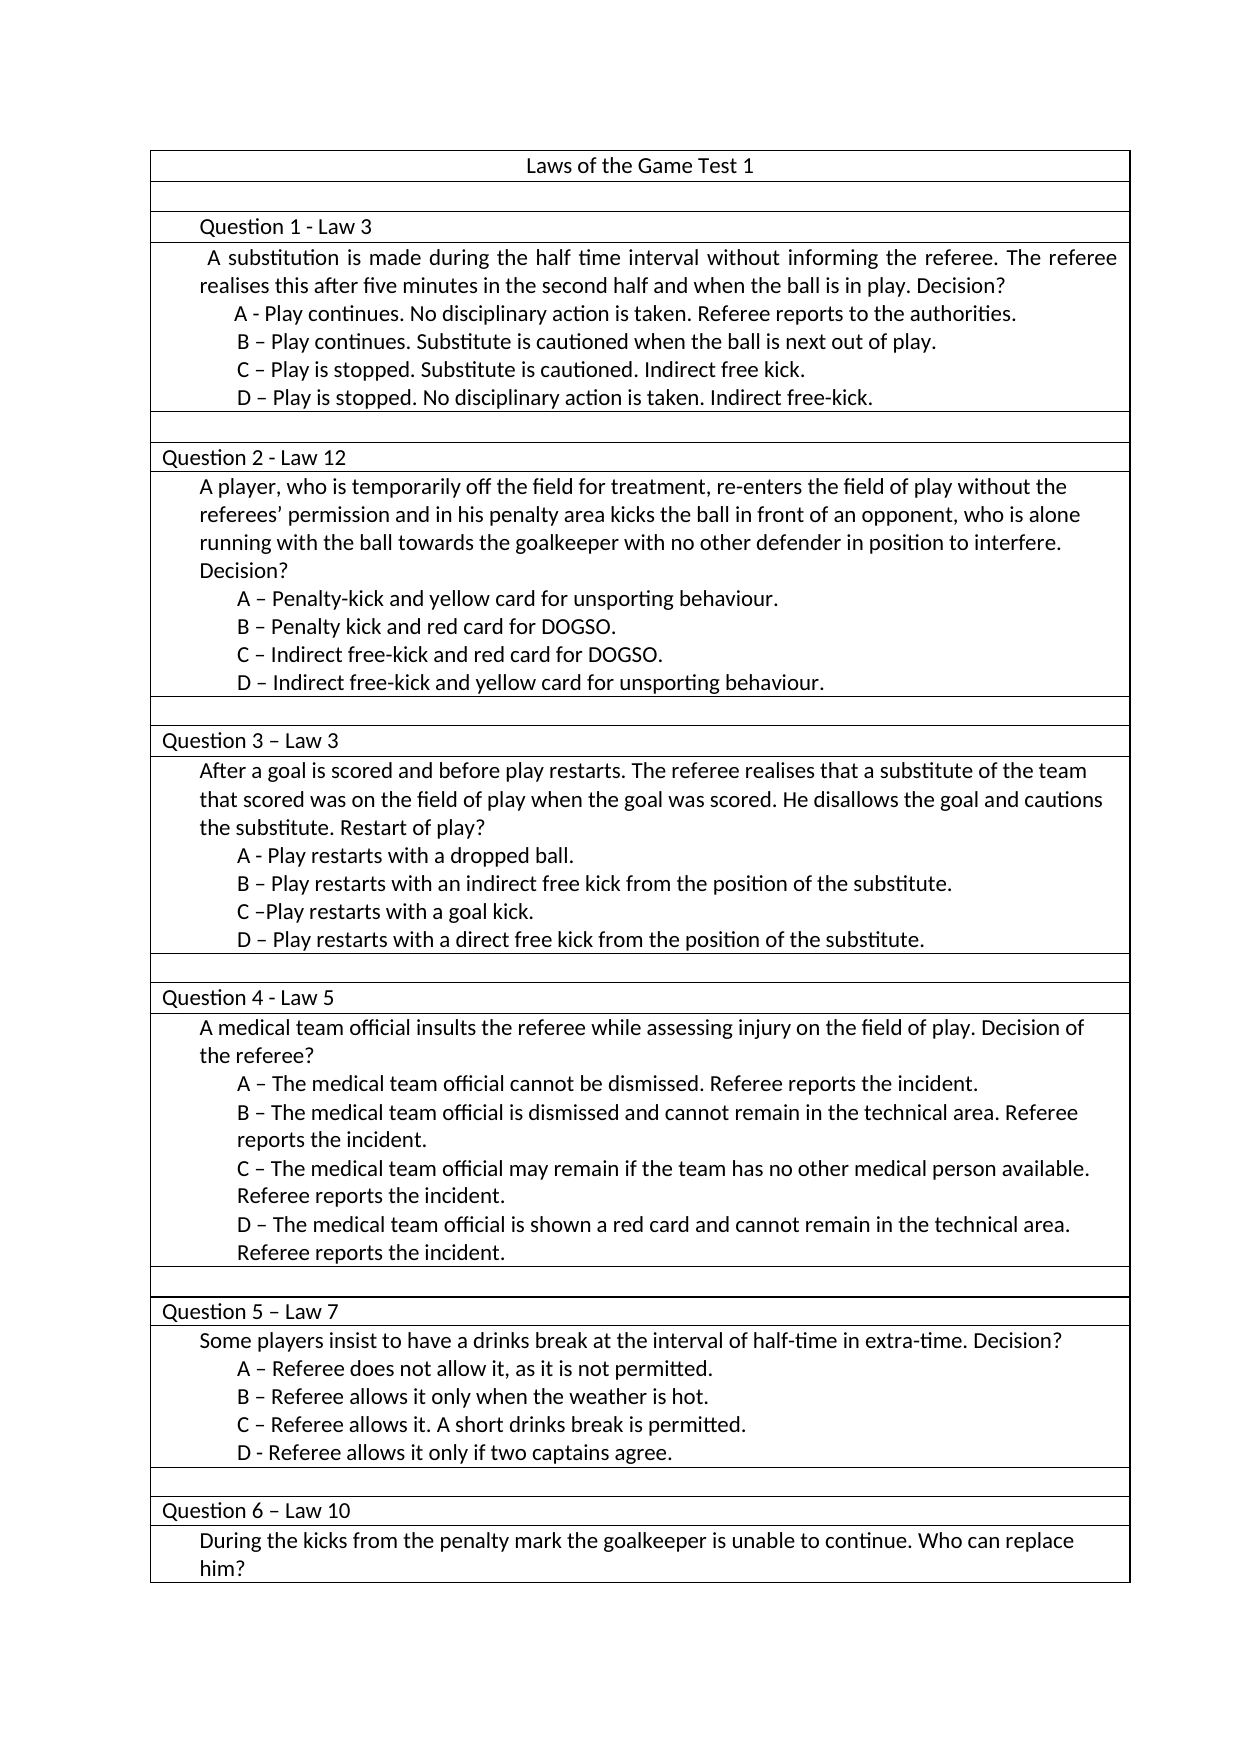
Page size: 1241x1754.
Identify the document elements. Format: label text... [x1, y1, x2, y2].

table_cell Question 4 - Law 5 [151, 983, 1129, 1012]
table_cell Some players insist to have a drinks break at the interval of half-time in extra-time. Decision? A – Referee does not allow it, as it is not permitted. B – Referee allows it only when the weather is hot. C – Referee allows it. A short drinks break is permitted. D - Referee allows it only if two captains agree. [151, 1326, 1129, 1467]
table_cell A player, who is temporarily off the field for treatment, re-enters the field of play without the referees’ permission and in his penalty area kicks the ball in front of an opponent, who is alone running with the ball towards the goalkeeper with no other defender in position to interfere. Decision? A – Penalty-kick and yellow card for unsporting behaviour. B – Penalty kick and red card for DOGSO. C – Indirect free-kick and red card for DOGSO. D – Indirect free-kick and yellow card for unsporting behaviour. [151, 472, 1129, 696]
table_cell A medical team official insults the referee while assessing injury on the field of play. Decision of the referee? A – The medical team official cannot be dismissed. Referee reports the incident. B – The medical team official is dismissed and cannot remain in the technical area. Referee reports the incident. C – The medical team official may remain if the team has no other medical person available. Referee reports the incident. D – The medical team official is shown a red card and cannot remain in the technical area. Referee reports the incident. [151, 1014, 1129, 1266]
table_cell [151, 954, 1129, 982]
table_cell Question 2 - Law 12 [151, 443, 1129, 471]
table_cell Question 6 – Law 10 [151, 1497, 1129, 1525]
table_header Laws of the Game Test 1 [151, 151, 1129, 181]
table_cell A substitution is made during the half time interval without informing the referee. The referee realises this after five minutes in the second half and when the ball is in play. Decision? A - Play continues. No disciplinary action is taken. Referee reports to the authorities. B – Play continues. Substitute is cautioned when the ball is next out of play. C – Play is stopped. Substitute is cautioned. Indirect free kick. D – Play is stopped. No disciplinary action is taken. Indirect free-kick. [151, 243, 1129, 411]
table_cell [151, 412, 1129, 442]
table_cell [151, 1267, 1129, 1296]
table_cell [151, 697, 1129, 725]
table_cell Question 3 – Law 3 [151, 726, 1129, 756]
table_cell [151, 1468, 1129, 1496]
table_cell Question 1 - Law 3 [151, 212, 1129, 242]
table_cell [151, 1526, 1129, 1582]
table_cell [151, 182, 1129, 211]
table_cell After a goal is scored and before play restarts. The referee realises that a substitute of the team that scored was on the field of play when the goal was scored. He disallows the goal and cautions the substitute. Restart of play? A - Play restarts with a dropped ball. B – Play restarts with an indirect free kick from the position of the substitute. C –Play restarts with a goal kick. D – Play restarts with a direct free kick from the position of the substitute. [151, 757, 1129, 953]
table_cell Question 5 – Law 7 [151, 1298, 1129, 1325]
